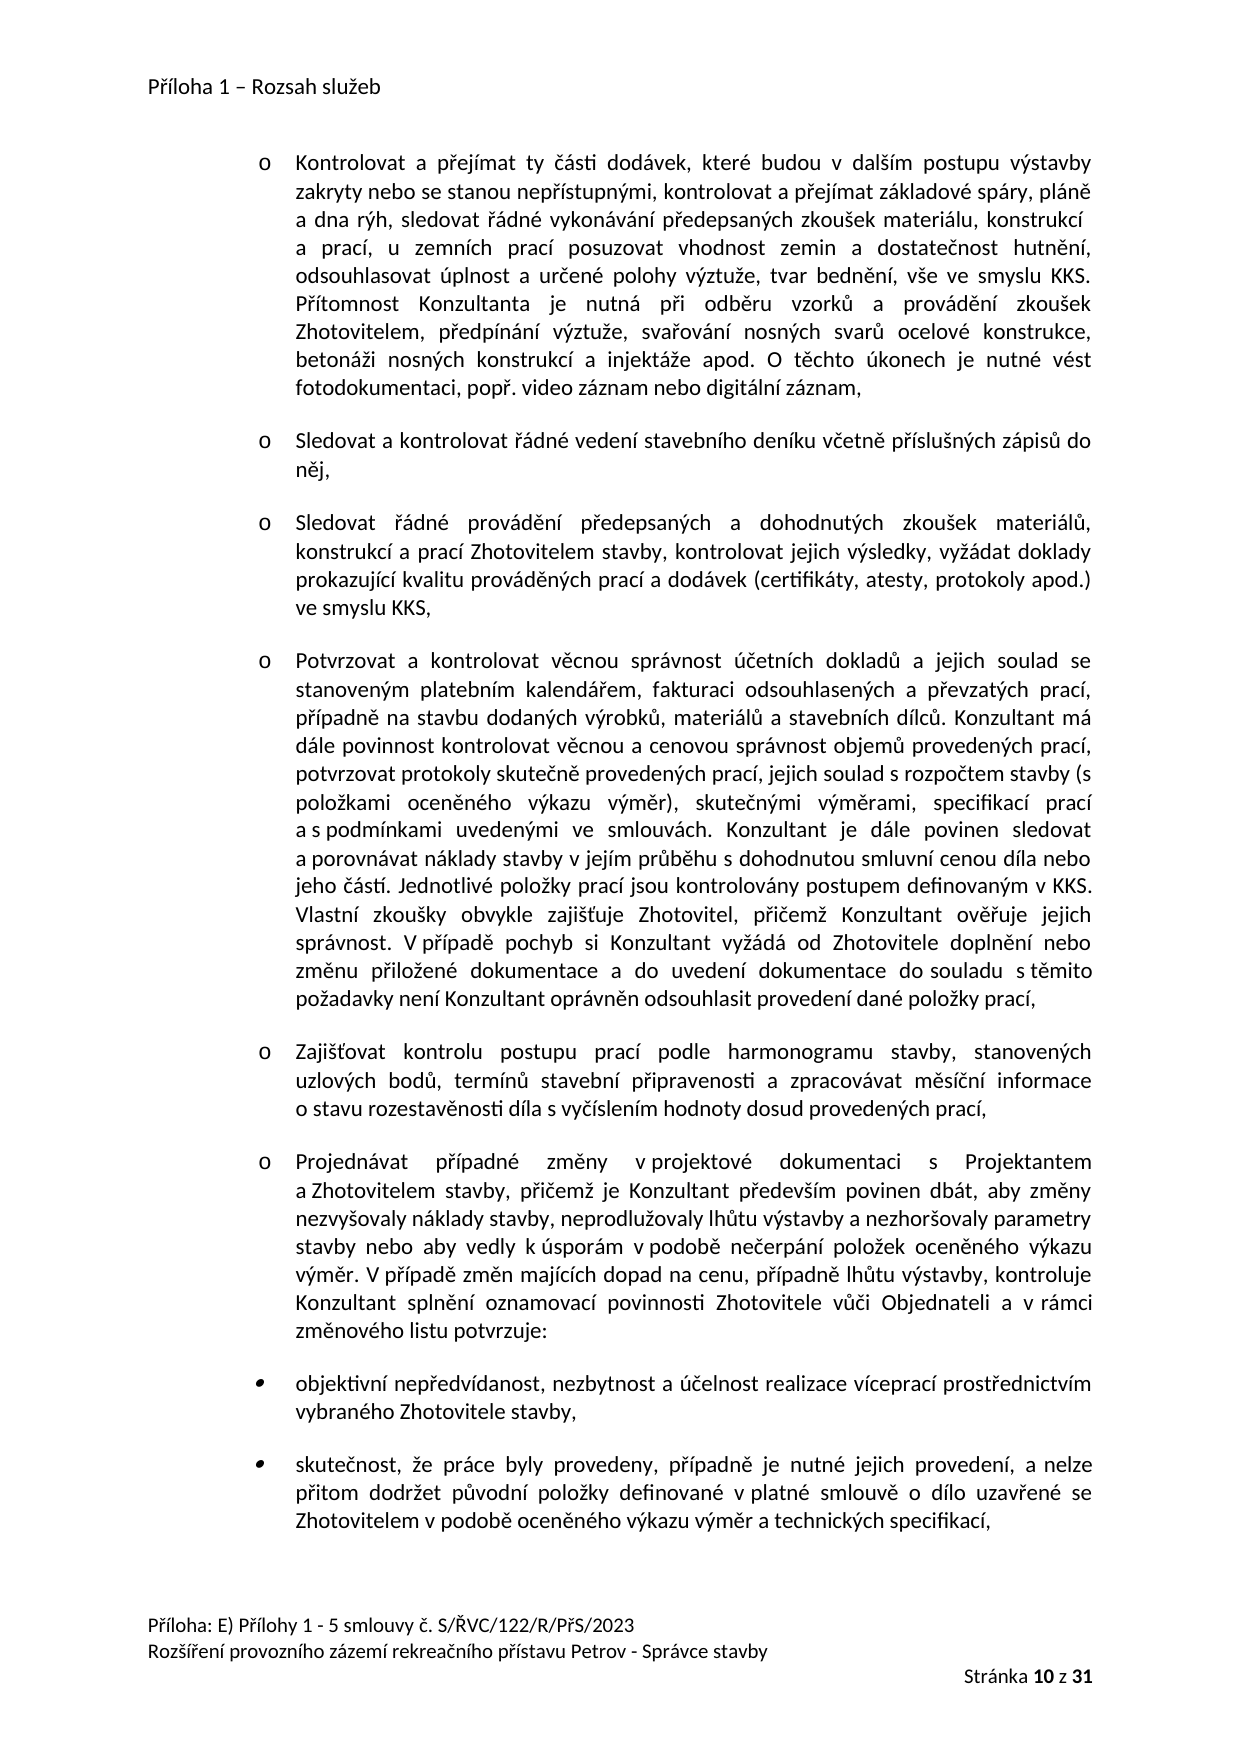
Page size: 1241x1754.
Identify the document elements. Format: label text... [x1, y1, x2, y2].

list Projednávat případné změny v projektové dokumentaci s Projektantem a Zhotovitelem stavby, přičemž je Konzultant především povinen dbát, aby změny nezvyšovaly náklady stavby, neprodlužovaly lhůtu výstavby a nezhoršovaly parametry stavby nebo aby vedly k úsporám v podobě nečerpání položek oceněného výkazu výměr. V případě změn majících dopad na cenu, případně lhůtu výstavby, kontroluje Konzultant splnění oznamovací povinnosti Zhotovitele vůči Objednateli a v rámci změnového listu potvrzuje: [258, 1147, 1093, 1344]
list Potvrzovat a kontrolovat věcnou správnost účetních dokladů a jejich soulad se stanoveným platebním kalendářem, fakturaci odsouhlasených a převzatých prací, případně na stavbu dodaných výrobků, materiálů a stavebních dílců. Konzultant má dále povinnost kontrolovat věcnou a cenovou správnost objemů provedených prací, potvrzovat protokoly skutečně provedených prací, jejich soulad s rozpočtem stavby (s položkami oceněného výkazu výměr), skutečnými výměrami, specifikací prací a s podmínkami uvedenými ve smlouvách. Konzultant je dále povinen sledovat a porovnávat náklady stavby v jejím průběhu s dohodnutou smluvní cenou díla nebo jeho částí. Jednotlivé položky prací jsou kontrolovány postupem definovaným v KKS. Vlastní zkoušky obvykle zajišťuje Zhotovitel, přičemž Konzultant ověřuje jejich správnost. V případě pochyb si Konzultant vyžádá od Zhotovitele doplnění nebo změnu přiložené dokumentace a do uvedení dokumentace do souladu s těmito požadavky není Konzultant oprávněn odsouhlasit provedení dané položky prací, [258, 646, 1093, 1012]
list skutečnost, že práce byly provedeny, případně je nutné jejich provedení, a nelze přitom dodržet původní položky definované v platné smlouvě o dílo uzavřené se Zhotovitelem v podobě oceněného výkazu výměr a technických specifikací, [254, 1450, 1093, 1534]
list objektivní nepředvídanost, nezbytnost a účelnost realizace víceprací prostřednictvím vybraného Zhotovitele stavby, [254, 1369, 1093, 1425]
list Sledovat a kontrolovat řádné vedení stavebního deníku včetně příslušných zápisů do něj, [258, 426, 1093, 483]
list Sledovat řádné provádění předepsaných a dohodnutých zkoušek materiálů, konstrukcí a prací Zhotovitelem stavby, kontrolovat jejich výsledky, vyžádat doklady prokazující kvalitu prováděných prací a dodávek (certifikáty, atesty, protokoly apod.) ve smyslu KKS, [258, 508, 1093, 621]
list Kontrolovat a přejímat ty části dodávek, které budou v dalším postupu výstavby zakryty nebo se stanou nepřístupnými, kontrolovat a přejímat základové spáry, pláně a dna rýh, sledovat řádné vykonávání předepsaných zkoušek materiálu, konstrukcí a prací, u zemních prací posuzovat vhodnost zemin a dostatečnost hutnění, odsouhlasovat úplnost a určené polohy výztuže, tvar bednění, vše ve smyslu KKS. Přítomnost Konzultanta je nutná při odběru vzorků a provádění zkoušek Zhotovitelem, předpínání výztuže, svařování nosných svarů ocelové konstrukce, betonáži nosných konstrukcí a injektáže apod. O těchto úkonech je nutné vést fotodokumentaci, popř. video záznam nebo digitální záznam, [258, 148, 1093, 401]
list Zajišťovat kontrolu postupu prací podle harmonogramu stavby, stanovených uzlových bodů, termínů stavební připravenosti a zpracovávat měsíční informace o stavu rozestavěnosti díla s vyčíslením hodnoty dosud provedených prací, [258, 1037, 1093, 1122]
